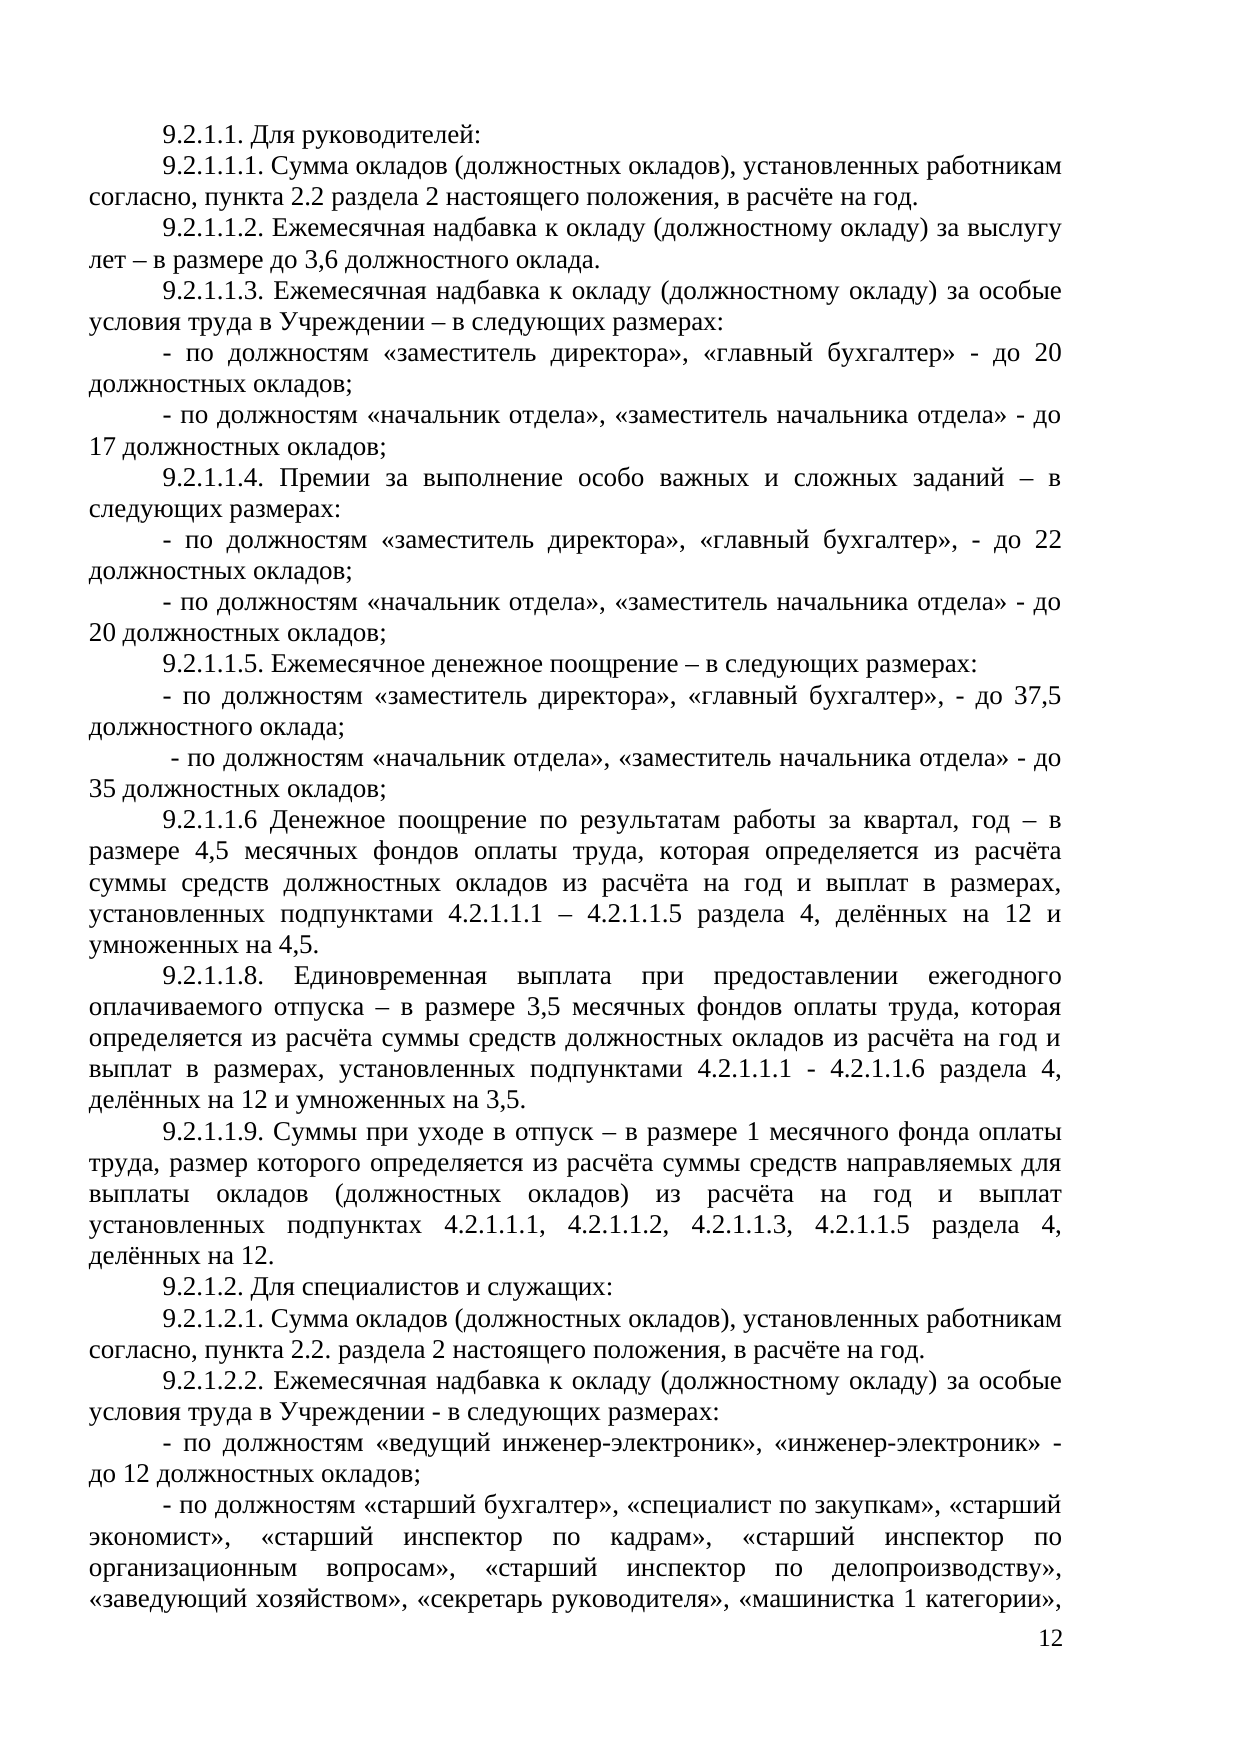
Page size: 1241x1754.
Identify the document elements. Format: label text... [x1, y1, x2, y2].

text - по должностям «начальник отдела», «заместитель начальника отдела» - до 20 должностных окладов; [89, 585, 1063, 648]
text 9.2.1.1.6 Денежное поощрение по результатам работы за квартал, год – в размере 4,5 месячных фондов оплаты труда, которая определяется из расчёта суммы средств должностных окладов из расчёта на год и выплат в размерах, установленных подпунктами 4.2.1.1.1 – 4.2.1.1.5 раздела 4, делённых на 12 и умноженных на 4,5. [89, 803, 1063, 959]
text 9.2.1.1. Для руководителей: [89, 118, 1063, 149]
text - по должностям «начальник отдела», «заместитель начальника отдела» - до 17 должностных окладов; [89, 398, 1063, 461]
text - по должностям «заместитель директора», «главный бухгалтер» - до 20 должностных окладов; [89, 336, 1063, 398]
text 9.2.1.1.4. Премии за выполнение особо важных и сложных заданий – в следующих размерах: [89, 461, 1063, 523]
text - по должностям «заместитель директора», «главный бухгалтер», - до 37,5 должностного оклада; [89, 679, 1063, 741]
text 9.2.1.1.9. Суммы при уходе в отпуск – в размере 1 месячного фонда оплаты труда, размер которого определяется из расчёта суммы средств направляемых для выплаты окладов (должностных окладов) из расчёта на год и выплат установленных подпунктах 4.2.1.1.1, 4.2.1.1.2, 4.2.1.1.3, 4.2.1.1.5 раздела 4, делённых на 12. [89, 1115, 1063, 1271]
text 9.2.1.1.1. Сумма окладов (должностных окладов), установленных работникам согласно, пункта 2.2 раздела 2 настоящего положения, в расчёте на год. [89, 149, 1063, 212]
text - по должностям «начальник отдела», «заместитель начальника отдела» - до 35 должностных окладов; [89, 741, 1063, 803]
text 9.2.1.1.2. Ежемесячная надбавка к окладу (должностному окладу) за выслугу лет – в размере до 3,6 должностного оклада. [89, 212, 1063, 274]
text 9.2.1.1.8. Единовременная выплата при предоставлении ежегодного оплачиваемого отпуска – в размере 3,5 месячных фондов оплаты труда, которая определяется из расчёта суммы средств должностных окладов из расчёта на год и выплат в размерах, установленных подпунктами 4.2.1.1.1 - 4.2.1.1.6 раздела 4, делённых на 12 и умноженных на 3,5. [89, 959, 1063, 1115]
text 9.2.1.2.2. Ежемесячная надбавка к окладу (должностному окладу) за особые условия труда в Учреждении - в следующих размерах: [89, 1364, 1063, 1426]
text - по должностям «ведущий инженер-электроник», «инженер-электроник» - до 12 должностных окладов; [89, 1426, 1063, 1488]
text - по должностям «заместитель директора», «главный бухгалтер», - до 22 должностных окладов; [89, 523, 1063, 585]
text 9.2.1.1.3. Ежемесячная надбавка к окладу (должностному окладу) за особые условия труда в Учреждении – в следующих размерах: [89, 274, 1063, 336]
text 9.2.1.2.1. Сумма окладов (должностных окладов), установленных работникам согласно, пункта 2.2. раздела 2 настоящего положения, в расчёте на год. [89, 1302, 1063, 1364]
text 9.2.1.1.5. Ежемесячное денежное поощрение – в следующих размерах: [89, 648, 1063, 679]
text 9.2.1.2. Для специалистов и служащих: [89, 1271, 1063, 1302]
